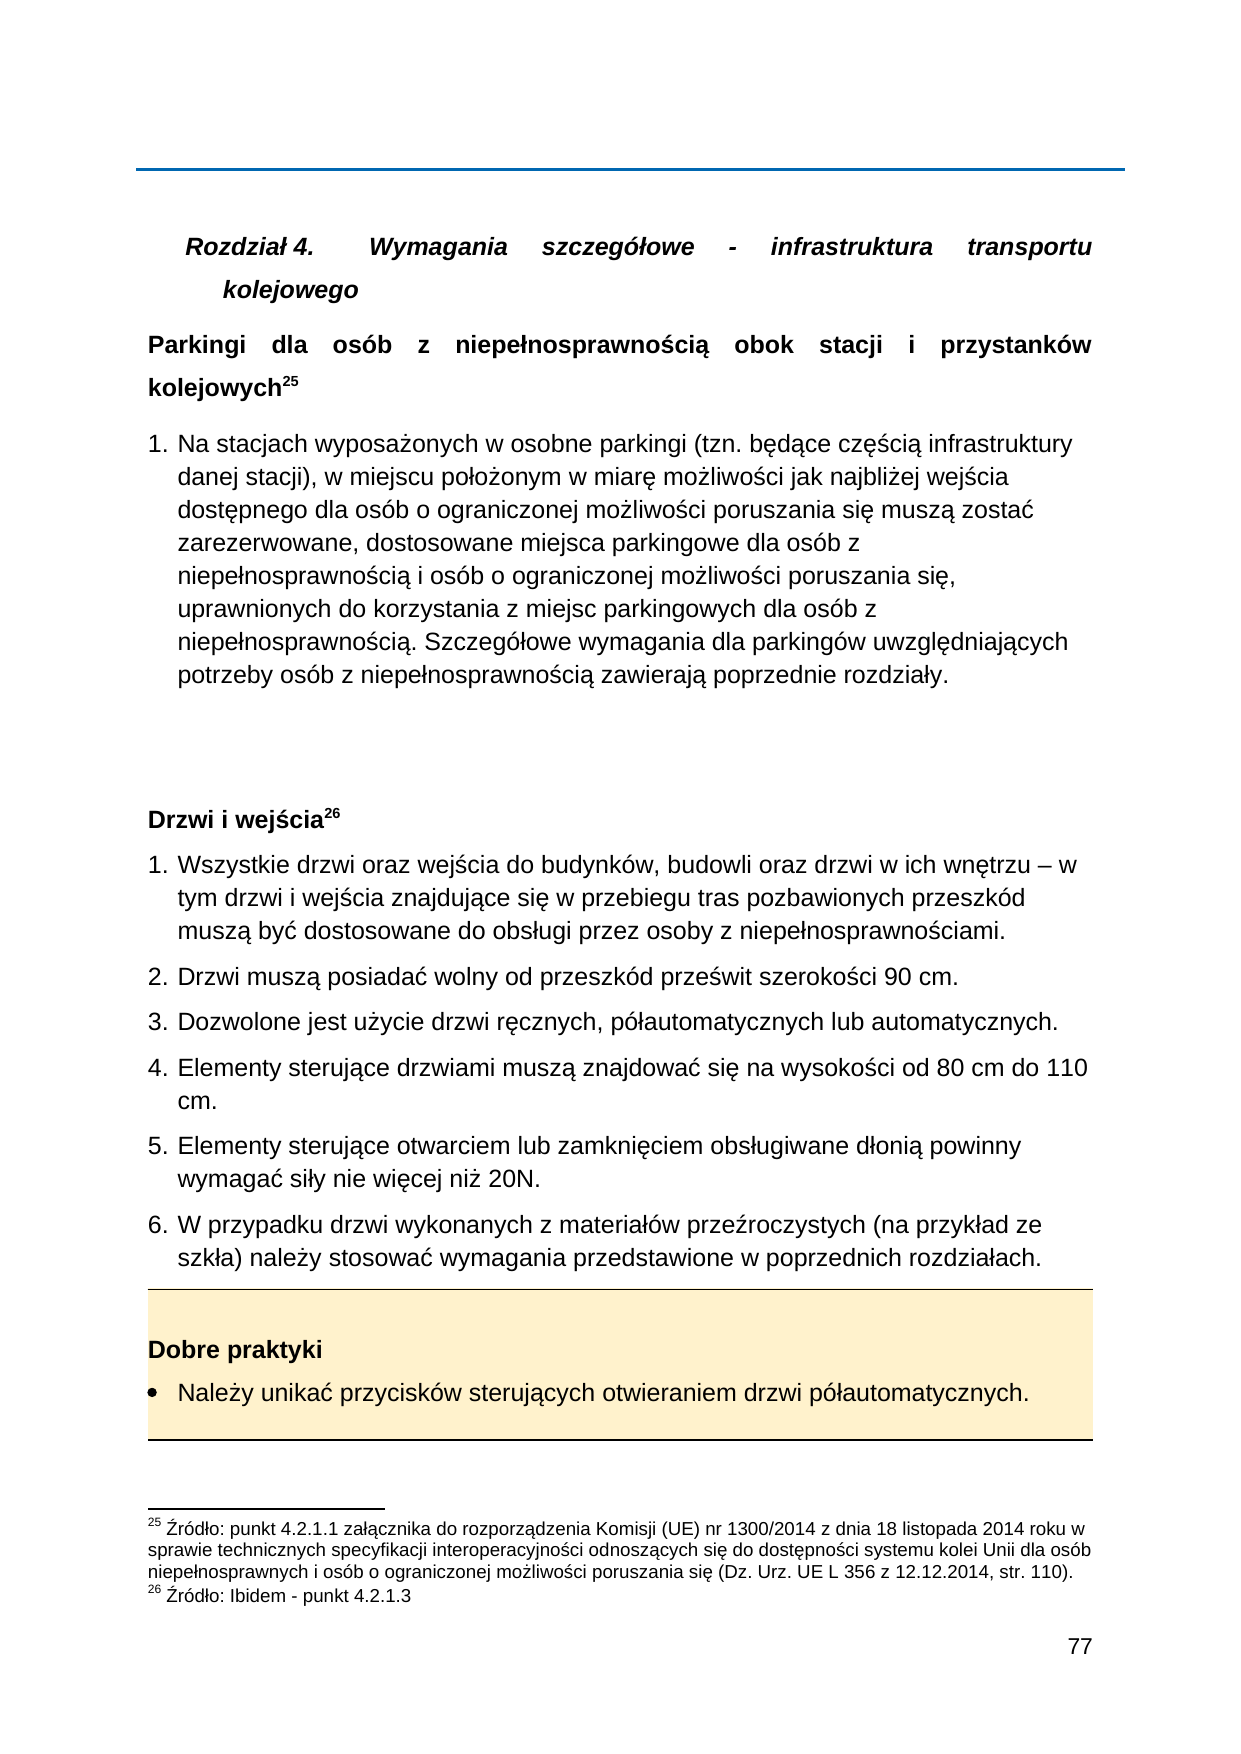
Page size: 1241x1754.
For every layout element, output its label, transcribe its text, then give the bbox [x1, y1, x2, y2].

list Wszystkie drzwi oraz wejścia do budynków, budowli oraz drzwi w ich wnętrzu – w tym drzwi i wejścia znajdujące się w przebiegu tras pozbawionych przeszkód muszą być dostosowane do obsługi przez osoby z niepełnosprawnościami. [148, 850, 1093, 945]
list W przypadku drzwi wykonanych z materiałów przeźroczystych (na przykład ze szkła) należy stosować wymagania przedstawione w poprzednich rozdziałach. [148, 1210, 1093, 1272]
list Na stacjach wyposażonych w osobne parkingi (tzn. będące częścią infrastruktury danej stacji), w miejscu położonym w miarę możliwości jak najbliżej wejścia dostępnego dla osób o ograniczonej możliwości poruszania się muszą zostać zarezerwowane, dostosowane miejsca parkingowe dla osób z niepełnosprawnością i osób o ograniczonej możliwości poruszania się, uprawnionych do korzystania z miejsc parkingowych dla osób z niepełnosprawnością. Szczegółowe wymagania dla parkingów uwzględniających potrzeby osób z niepełnosprawnością zawierają poprzednie rozdziały. [148, 429, 1093, 689]
list Elementy sterujące drzwiami muszą znajdować się na wysokości od 80 cm do 110 cm. [148, 1053, 1093, 1114]
list Należy unikać przycisków sterujących otwieraniem drzwi półautomatycznych. [148, 1375, 1093, 1407]
list Drzwi muszą posiadać wolny od przeszkód prześwit szerokości 90 cm. [148, 962, 1093, 991]
list Elementy sterujące otwarciem lub zamknięciem obsługiwane dłonią powinny wymagać siły nie więcej niż 20N. [148, 1131, 1093, 1193]
list Dozwolone jest użycie drzwi ręcznych, półautomatycznych lub automatycznych. [148, 1007, 1093, 1036]
text Dobre praktyki [148, 1332, 1093, 1363]
text Parkingi dla osób z niepełnosprawnością obok stacji i przystanków kolejowych [148, 330, 1093, 402]
text Drzwi i wejścia [148, 706, 1093, 833]
subtitle Wymagania szczegółowe - infrastruktura transportu kolejowego [185, 231, 1093, 303]
